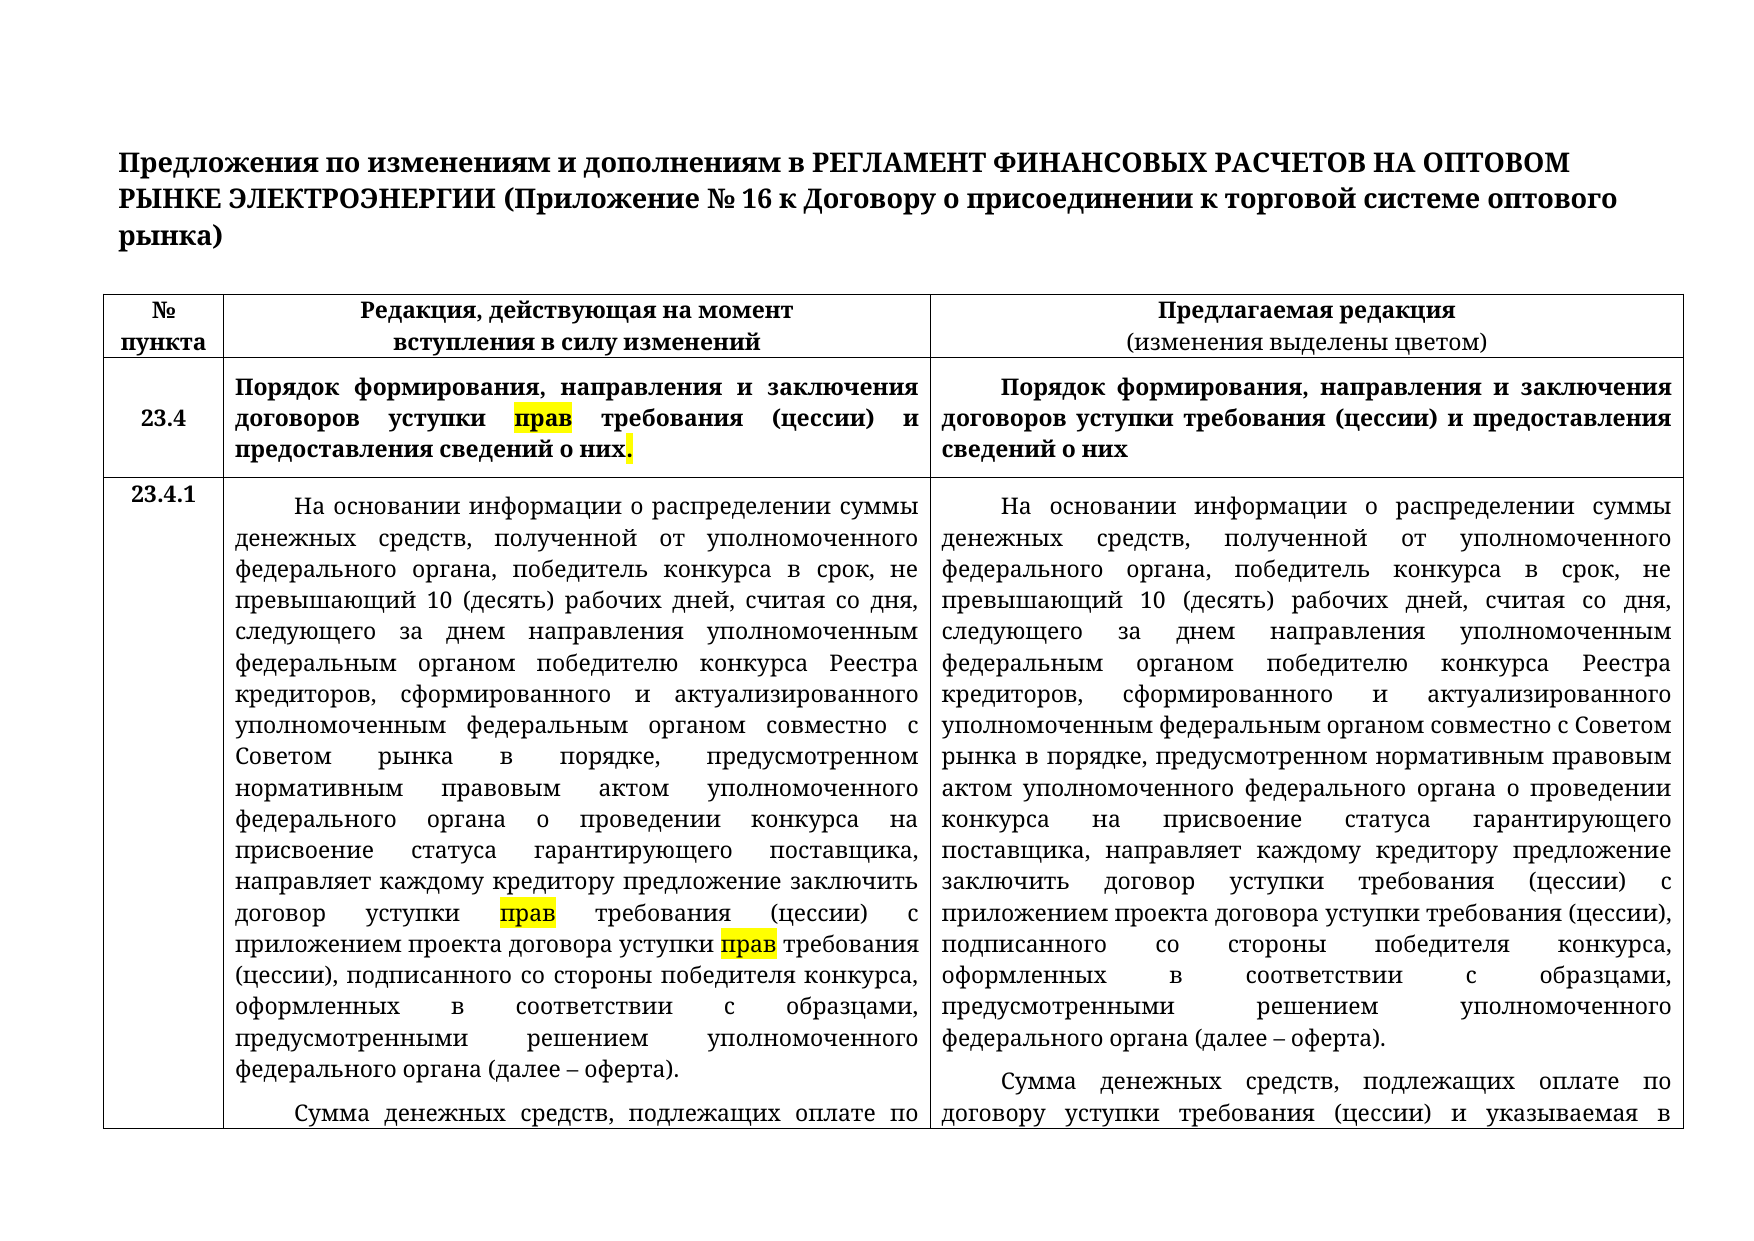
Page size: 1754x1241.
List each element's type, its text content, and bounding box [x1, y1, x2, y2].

table_cell Порядок формирования, направления и заключения договоров уступки требования (цессии) и предоставления сведений о них [931, 358, 1683, 477]
table_cell 23.4 [104, 358, 223, 477]
table_cell Порядок формирования, направления и заключения договоров уступки прав требования (цессии) и предоставления сведений о них. [224, 358, 930, 477]
table_cell 23.4.1 [104, 478, 223, 1128]
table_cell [931, 478, 1683, 1128]
table_header Редакция, действующая на момент вступления в силу изменений [224, 295, 930, 357]
table_header № пункта [104, 295, 223, 357]
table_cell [224, 478, 930, 1128]
table_header Предлагаемая редакция (изменения выделены цветом) [931, 295, 1683, 357]
text Предложения по изменениям и дополнениям в РЕГЛАМЕНТ ФИНАНСОВЫХ РАСЧЕТОВ НА ОПТОВОМ РЫНКЕ ЭЛЕКТРОЭНЕРГИИ (Приложение № 16 к Договору о присоединении к торговой системе оптового рынка) [118, 143, 1636, 254]
